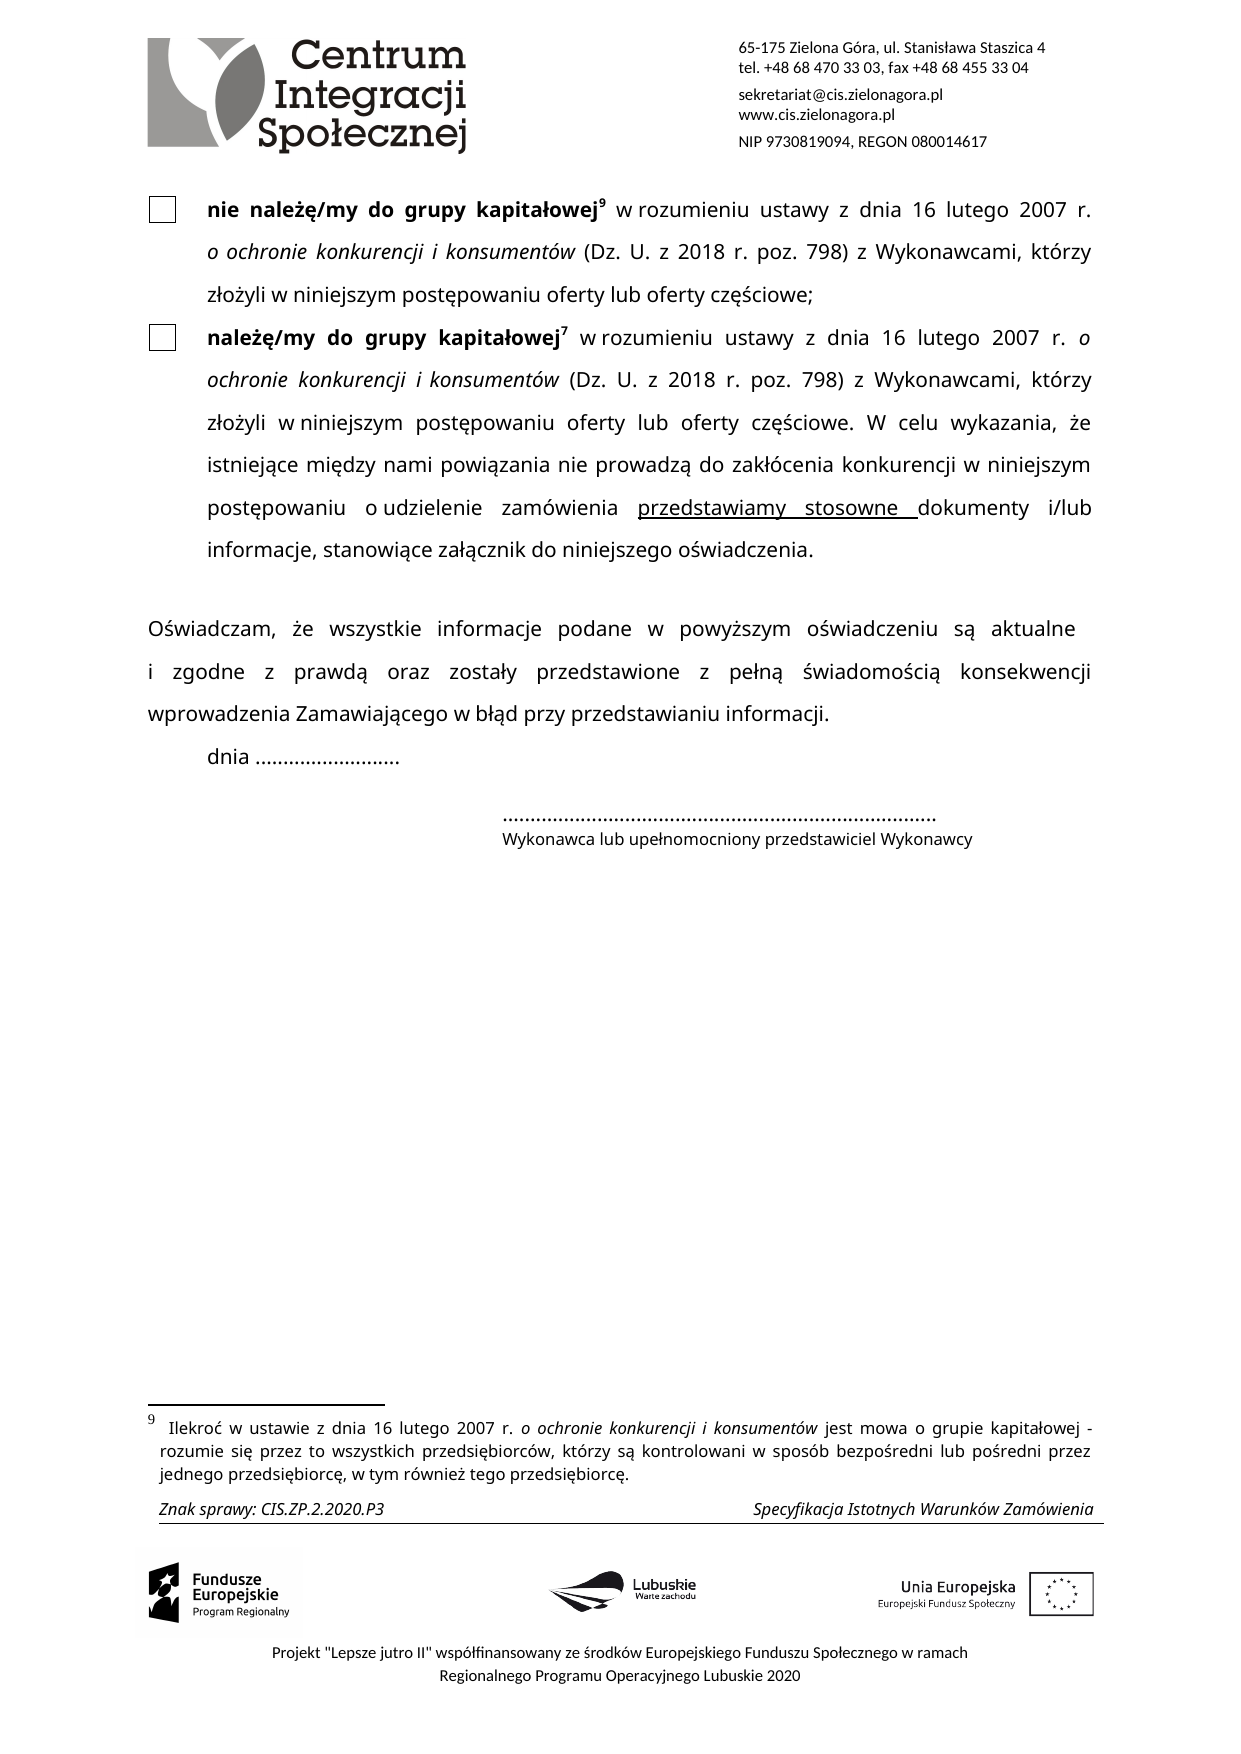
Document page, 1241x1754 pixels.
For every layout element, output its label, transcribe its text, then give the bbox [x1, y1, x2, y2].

picture [543, 1562, 703, 1616]
text Wykonawca lub upełnomocniony przedstawiciel Wykonawcy [148, 827, 1092, 850]
picture [869, 1561, 1094, 1619]
text Oświadczam, że wszystkie informacje podane w powyższym oświadczeniu są aktualne i zgodne z prawdą oraz zostały przedstawione z pełną świadomością konsekwencji wprowadzenia Zamawiającego w błąd przy przedstawianiu informacji. [148, 614, 1092, 728]
picture [134, 1547, 304, 1638]
text dnia .......................... [148, 742, 1092, 770]
picture [147, 38, 466, 154]
text .............................................................................. [148, 799, 1092, 827]
text należę/my do grupy kapitałowej7 w rozumieniu ustawy z dnia 16 lutego 2007 r. o ochronie konkurencji i konsumentów (Dz. U. z 2018 r. poz. 798) z Wykonawcami, którzy złożyli w niniejszym postępowaniu oferty lub oferty częściowe. W celu wykazania, że istniejące między nami powiązania nie prowadzą do zakłócenia konkurencji w niniejszym postępowaniu o udzielenie zamówienia przedstawiamy stosowne dokumenty i/lub informacje, stanowiące załącznik do niniejszego oświadczenia. [148, 323, 1092, 564]
text nie należę/my do grupy kapitałowej w rozumieniu ustawy z dnia 16 lutego 2007 r. o ochronie konkurencji i konsumentów (Dz. U. z 2018 r. poz. 798) z Wykonawcami, którzy złożyli w niniejszym postępowaniu oferty lub oferty częściowe; [148, 195, 1092, 308]
